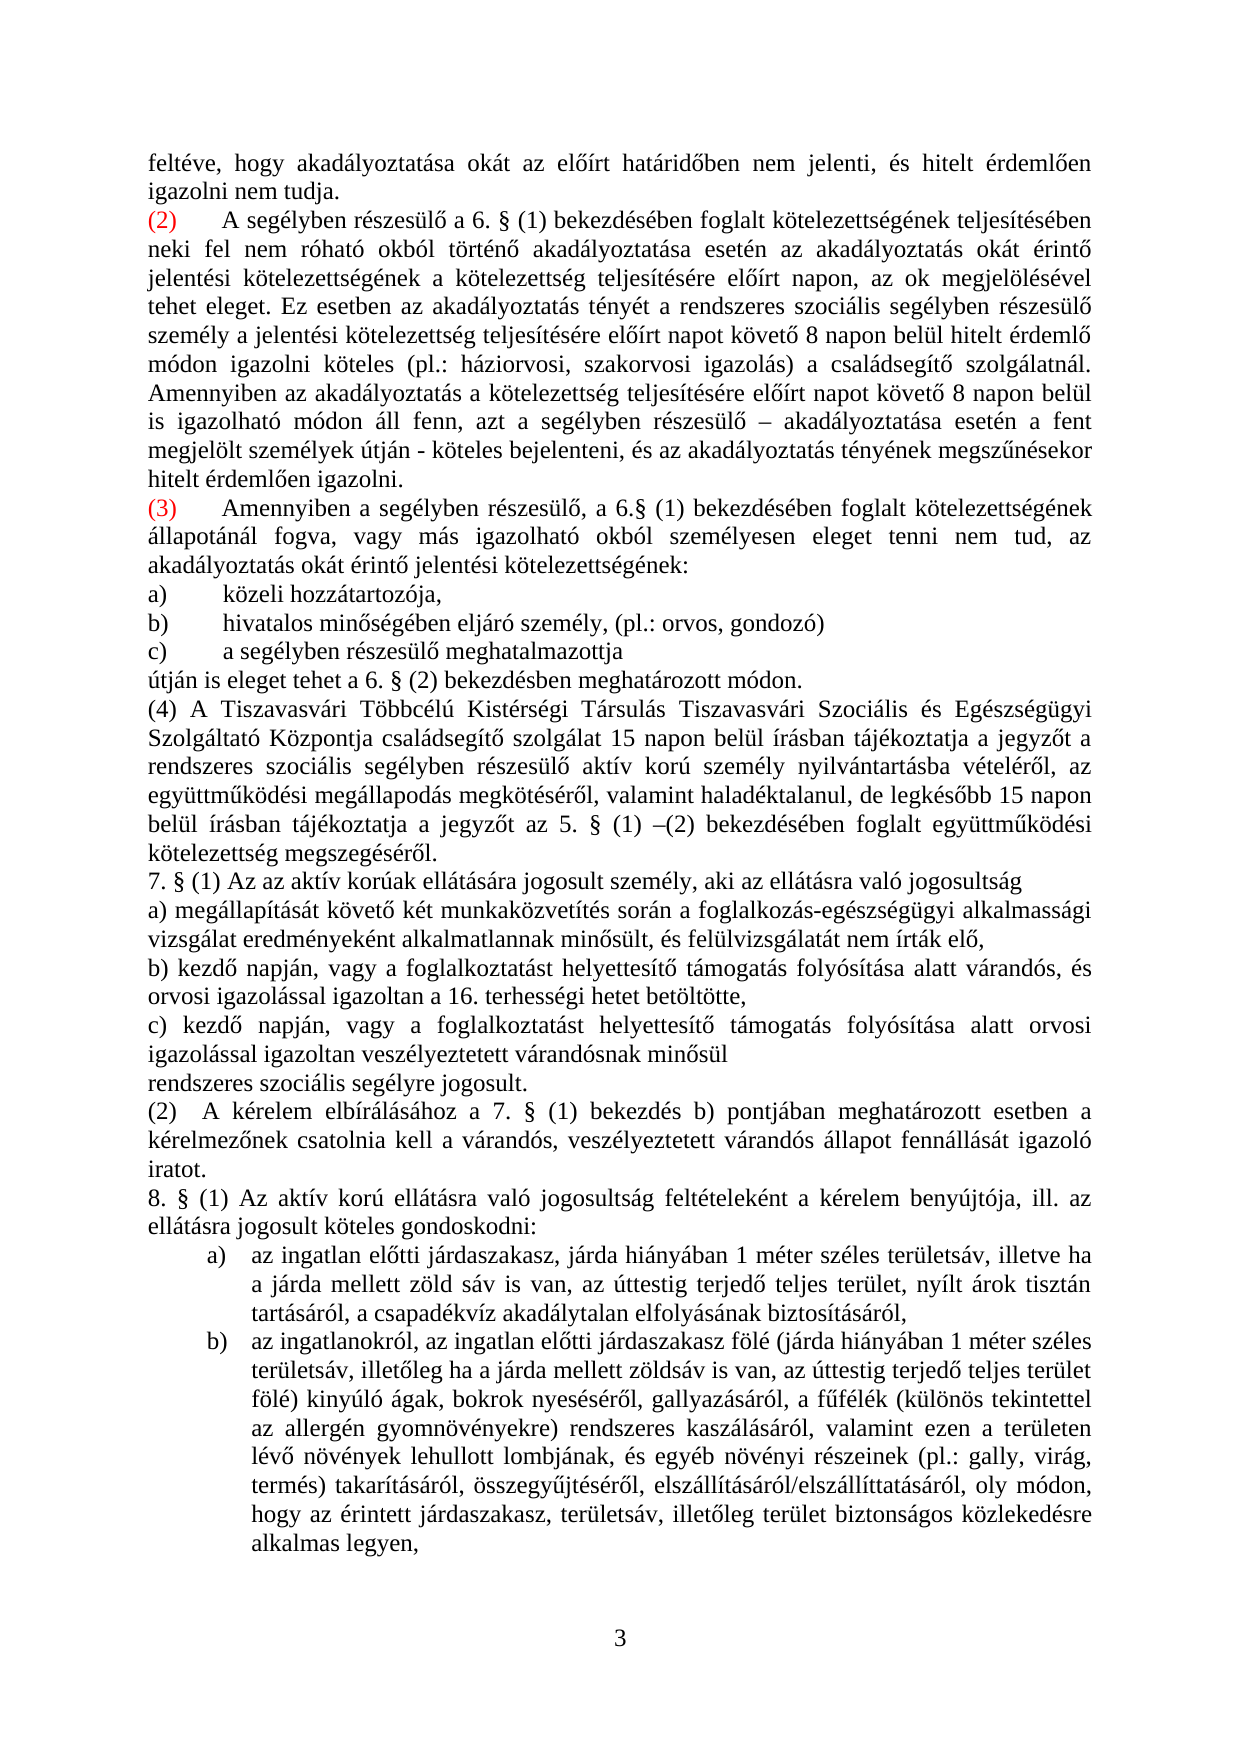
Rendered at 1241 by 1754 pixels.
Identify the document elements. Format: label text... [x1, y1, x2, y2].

list Amennyiben a segélyben részesülő, a 6.§ (1) bekezdésében foglalt kötelezettségének állapotánál fogva, vagy más igazolható okból személyesen eleget tenni nem tud, az akadályoztatás okát érintő jelentési kötelezettségének: [148, 493, 1093, 579]
text rendszeres szociális segélyre jogosult. [148, 1068, 1093, 1096]
list hivatalos minőségében eljáró személy, (pl.: orvos, gondozó) [148, 608, 1093, 636]
list A segélyben részesülő a 6. § (1) bekezdésében foglalt kötelezettségének teljesítésében neki fel nem róható okból történő akadályoztatása esetén az akadályoztatás okát érintő jelentési kötelezettségének a kötelezettség teljesítésére előírt napon, az ok megjelölésével tehet eleget. Ez esetben az akadályoztatás tényét a rendszeres szociális segélyben részesülő személy a jelentési kötelezettség teljesítésére előírt napot követő 8 napon belül hitelt érdemlő módon igazolni köteles (pl.: háziorvosi, szakorvosi igazolás) a családsegítő szolgálatnál. Amennyiben az akadályoztatás a kötelezettség teljesítésére előírt napot követő 8 napon belül is igazolható módon áll fenn, azt a segélyben részesülő – akadályoztatása esetén a fent megjelölt személyek útján - köteles bejelenteni, és az akadályoztatás tényének megszűnésekor hitelt érdemlően igazolni. [148, 205, 1093, 493]
list az ingatlanokról, az ingatlan előtti járdaszakasz fölé (járda hiányában széles területsáv, illetőleg ha a járda mellett zöldsáv is van, az úttestig terjedő teljes terület fölé) kinyúló ágak, bokrok nyeséséről, gallyazásáról, a fűfélék (különös tekintettel az allergén gyomnövényekre) rendszeres kaszálásáról, valamint ezen a területen lévő növények lehullott lombjának, és egyéb növényi részeinek (pl.: gally, virág, termés) takarításáról, összegyűjtéséről, elszállításáról/elszállíttatásáról, oly módon, hogy az érintett járdaszakasz, területsáv, illetőleg terület biztonságos közlekedésre alkalmas legyen, [207, 1326, 1093, 1556]
text 7. § (1) Az az aktív korúak ellátására jogosult személy, aki az ellátásra való jogosultság [148, 866, 1093, 895]
text feltéve, hogy akadályoztatása okát az előírt határidőben nem jelenti, és hitelt érdemlően igazolni nem tudja. [148, 148, 1093, 205]
list a segélyben részesülő meghatalmazottja [148, 636, 1093, 665]
list útján is eleget tehet a 6. § (2) bekezdésben meghatározott módon. [148, 665, 1093, 694]
list közeli hozzátartozója, [148, 579, 1093, 608]
text (2) A kérelem elbírálásához a 7. § (1) bekezdés b) pontjában meghatározott esetben a kérelmezőnek csatolnia kell a várandós, veszélyeztetett várandós állapot fennállását igazoló iratot. [148, 1096, 1093, 1183]
list az ingatlan előtti járdaszakasz, járda hiányában széles területsáv, illetve ha a járda mellett zöld sáv is van, az úttestig terjedő teljes terület, nyílt árok tisztán tartásáról, a csapadékvíz akadálytalan elfolyásának biztosításáról, [207, 1240, 1093, 1326]
text 8. § (1) Az aktív korú ellátásra való jogosultság feltételeként a kérelem benyújtója, ill. az ellátásra jogosult köteles gondoskodni: [148, 1183, 1093, 1240]
text b) kezdő napján, vagy a foglalkoztatást helyettesítő támogatás folyósítása alatt várandós, és orvosi igazolással igazoltan a 16. terhességi hetet betöltötte, [148, 953, 1093, 1010]
text a) megállapítását követő két munkaközvetítés során a foglalkozás-egészségügyi alkalmassági vizsgálat eredményeként alkalmatlannak minősült, és felülvizsgálatát nem írták elő, [148, 895, 1093, 953]
list (4) A Tiszavasvári Többcélú Kistérségi Társulás Tiszavasvári Szociális és Egészségügyi Szolgáltató Központja családsegítő szolgálat 15 napon belül írásban tájékoztatja a jegyzőt a rendszeres szociális segélyben részesülő aktív korú személy nyilvántartásba vételéről, az együttműködési megállapodás megkötéséről, valamint haladéktalanul, de legkésőbb 15 napon belül írásban tájékoztatja a jegyzőt az 5. § (1) –(2) bekezdésében foglalt együttműködési kötelezettség megszegéséről. [148, 694, 1093, 866]
text c) kezdő napján, vagy a foglalkoztatást helyettesítő támogatás folyósítása alatt orvosi igazolással igazoltan veszélyeztetett várandósnak minősül [148, 1010, 1093, 1068]
